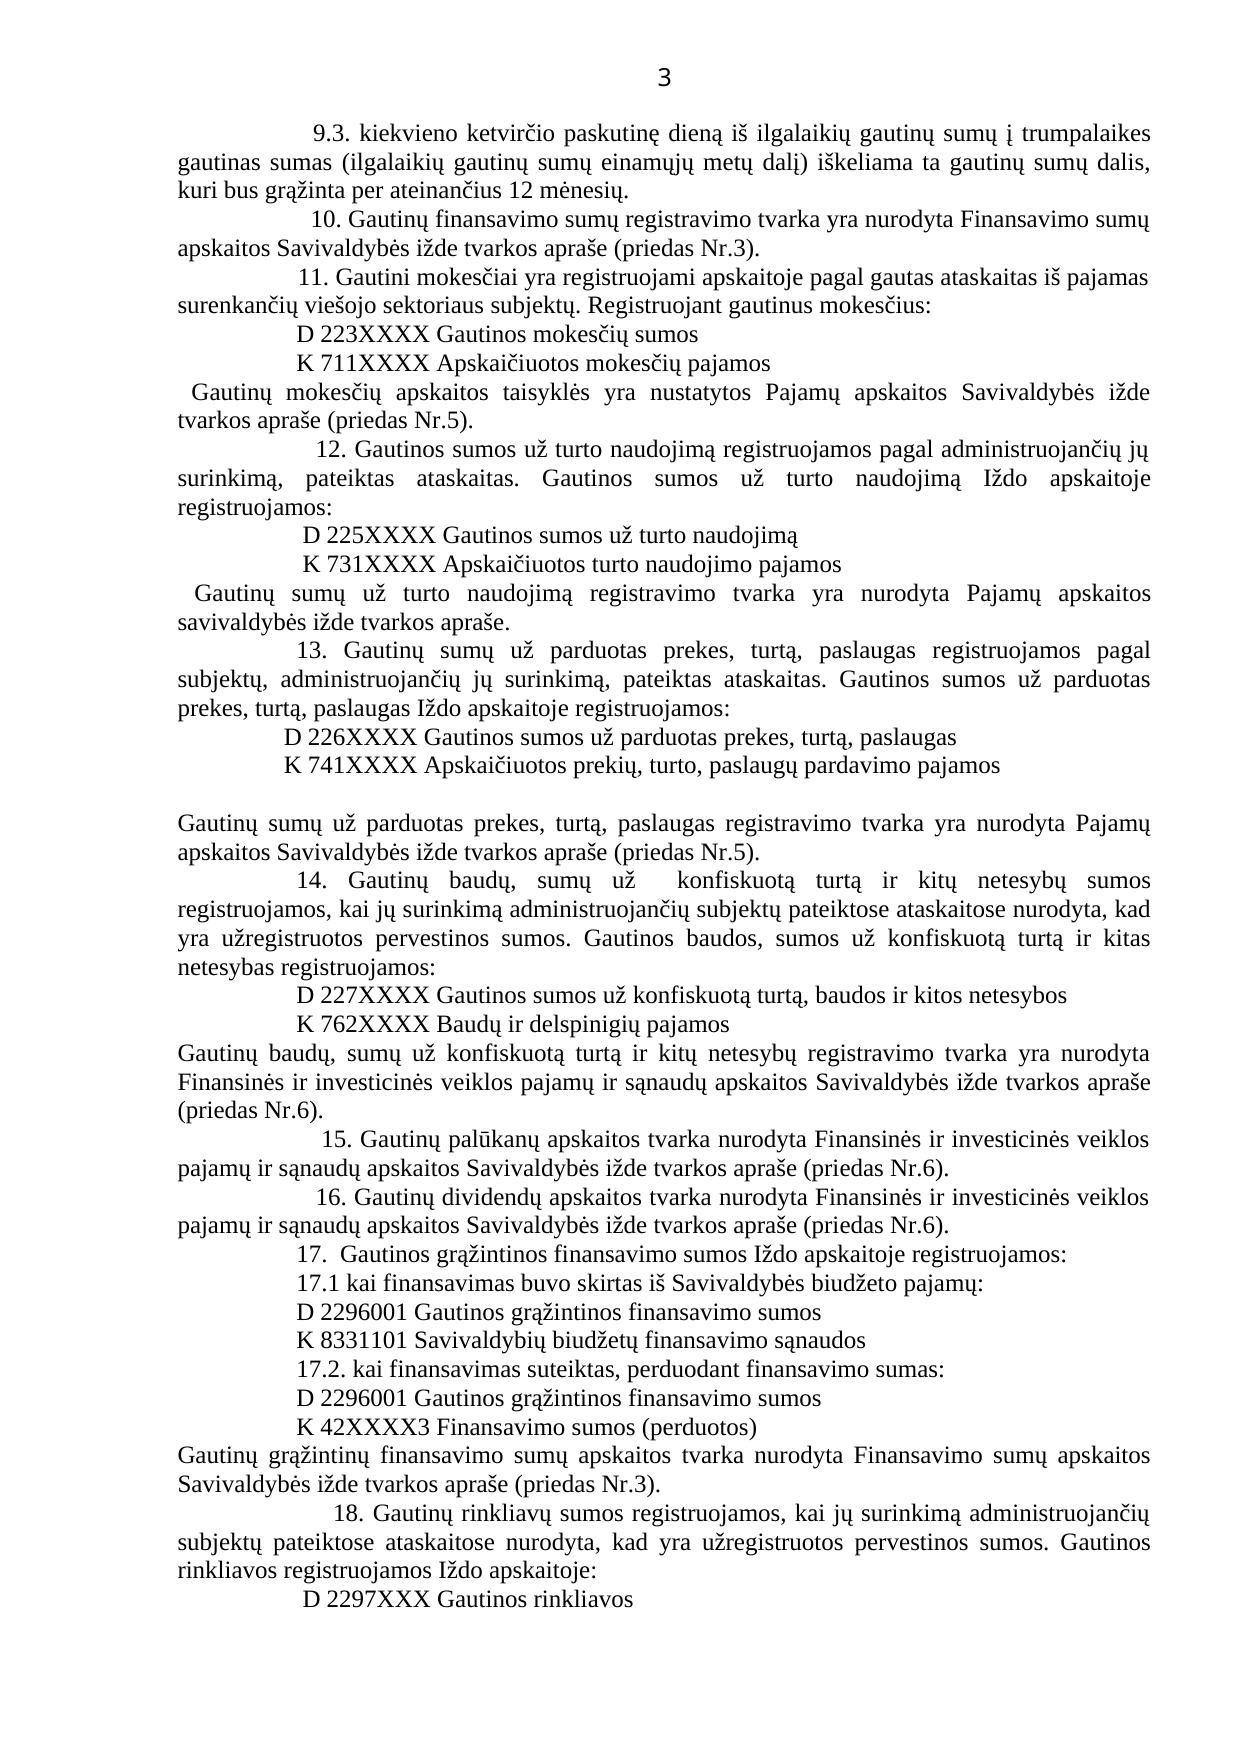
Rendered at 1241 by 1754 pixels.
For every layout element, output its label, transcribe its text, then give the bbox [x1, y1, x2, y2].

text K 8331101 Savivaldybių biudžetų finansavimo sąnaudos [177, 1326, 1152, 1354]
text 18. Gautinų rinkliavų sumos registruojamos, kai jų surinkimą administruojančių subjektų pateiktose ataskaitose nurodyta, kad yra užregistruotos pervestinos sumos. Gautinos rinkliavos registruojamos Iždo apskaitoje: [177, 1498, 1152, 1584]
text D 2297XXX Gautinos rinkliavos [177, 1584, 1152, 1613]
text 15. Gautinų palūkanų apskaitos tvarka nurodyta Finansinės ir investicinės veiklos pajamų ir sąnaudų apskaitos Savivaldybės ižde tvarkos apraše (priedas Nr.6). [177, 1124, 1152, 1182]
text 17.1 kai finansavimas buvo skirtas iš Savivaldybės biudžeto pajamų: [177, 1268, 1152, 1297]
text 12. Gautinos sumos už turto naudojimą registruojamos pagal administruojančių jų surinkimą, pateiktas ataskaitas. Gautinos sumos už turto naudojimą Iždo apskaitoje registruojamos: [177, 434, 1152, 521]
text 13. Gautinų sumų už parduotas prekes, turtą, paslaugas registruojamos pagal subjektų, administruojančių jų surinkimą, pateiktas ataskaitas. Gautinos sumos už parduotas prekes, turtą, paslaugas Iždo apskaitoje registruojamos: [177, 636, 1152, 722]
text 17.2. kai finansavimas suteiktas, perduodant finansavimo sumas: [177, 1354, 1152, 1383]
text 17. Gautinos grąžintinos finansavimo sumos Iždo apskaitoje registruojamos: [296, 1239, 1152, 1268]
text D 2296001 Gautinos grąžintinos finansavimo sumos [177, 1383, 1152, 1412]
text 10. Gautinų finansavimo sumų registravimo tvarka yra nurodyta Finansavimo sumų apskaitos Savivaldybės ižde tvarkos apraše (priedas Nr.3). [177, 204, 1152, 262]
text D 225XXXX Gautinos sumos už turto naudojimą [177, 521, 1152, 549]
text 9.3. kiekvieno ketvirčio paskutinę dieną iš ilgalaikių gautinų sumų į trumpalaikes gautinas sumas (ilgalaikių gautinų sumų einamųjų metų dalį) iškeliama ta gautinų sumų dalis, kuri bus grąžinta per ateinančius 12 mėnesių. [177, 118, 1152, 204]
text 11. Gautini mokesčiai yra registruojami apskaitoje pagal gautas ataskaitas iš pajamas surenkančių viešojo sektoriaus subjektų. Registruojant gautinus mokesčius: [177, 262, 1152, 319]
text D 2296001 Gautinos grąžintinos finansavimo sumos [177, 1297, 1152, 1326]
text Gautinų mokesčių apskaitos taisyklės yra nustatytos Pajamų apskaitos Savivaldybės ižde tvarkos apraše (priedas Nr.5). [177, 377, 1152, 434]
text K 711XXXX Apskaičiuotos mokesčių pajamos [177, 348, 1152, 377]
text Gautinų grąžintinų finansavimo sumų apskaitos tvarka nurodyta Finansavimo sumų apskaitos Savivaldybės ižde tvarkos apraše (priedas Nr.3). [177, 1441, 1152, 1498]
text D 227XXXX Gautinos sumos už konfiskuotą turtą, baudos ir kitos netesybos [177, 981, 1152, 1009]
text 14. Gautinų baudų, sumų už konfiskuotą turtą ir kitų netesybų sumos registruojamos, kai jų surinkimą administruojančių subjektų pateiktose ataskaitose nurodyta, kad yra užregistruotos pervestinos sumos. Gautinos baudos, sumos už konfiskuotą turtą ir kitas netesybas registruojamos: [177, 866, 1152, 981]
text K 762XXXX Baudų ir delspinigių pajamos [177, 1009, 1152, 1038]
text K 731XXXX Apskaičiuotos turto naudojimo pajamos [177, 549, 1152, 578]
text Gautinų sumų už turto naudojimą registravimo tvarka yra nurodyta Pajamų apskaitos savivaldybės ižde tvarkos apraše. [177, 578, 1152, 636]
text Gautinų baudų, sumų už konfiskuotą turtą ir kitų netesybų registravimo tvarka yra nurodyta Finansinės ir investicinės veiklos pajamų ir sąnaudų apskaitos Savivaldybės ižde tvarkos apraše (priedas Nr.6). [177, 1038, 1152, 1124]
text 16. Gautinų dividendų apskaitos tvarka nurodyta Finansinės ir investicinės veiklos pajamų ir sąnaudų apskaitos Savivaldybės ižde tvarkos apraše (priedas Nr.6). [177, 1182, 1152, 1239]
text K 741XXXX Apskaičiuotos prekių, turto, paslaugų pardavimo pajamos [227, 751, 1152, 779]
text D 226XXXX Gautinos sumos už parduotas prekes, turtą, paslaugas [227, 722, 1152, 751]
text D 223XXXX Gautinos mokesčių sumos [177, 319, 1152, 348]
text K 42XXXX3 Finansavimo sumos (perduotos) [177, 1412, 1152, 1441]
text Gautinų sumų už parduotas prekes, turtą, paslaugas registravimo tvarka yra nurodyta Pajamų apskaitos Savivaldybės ižde tvarkos apraše (priedas Nr.5). [177, 808, 1152, 866]
